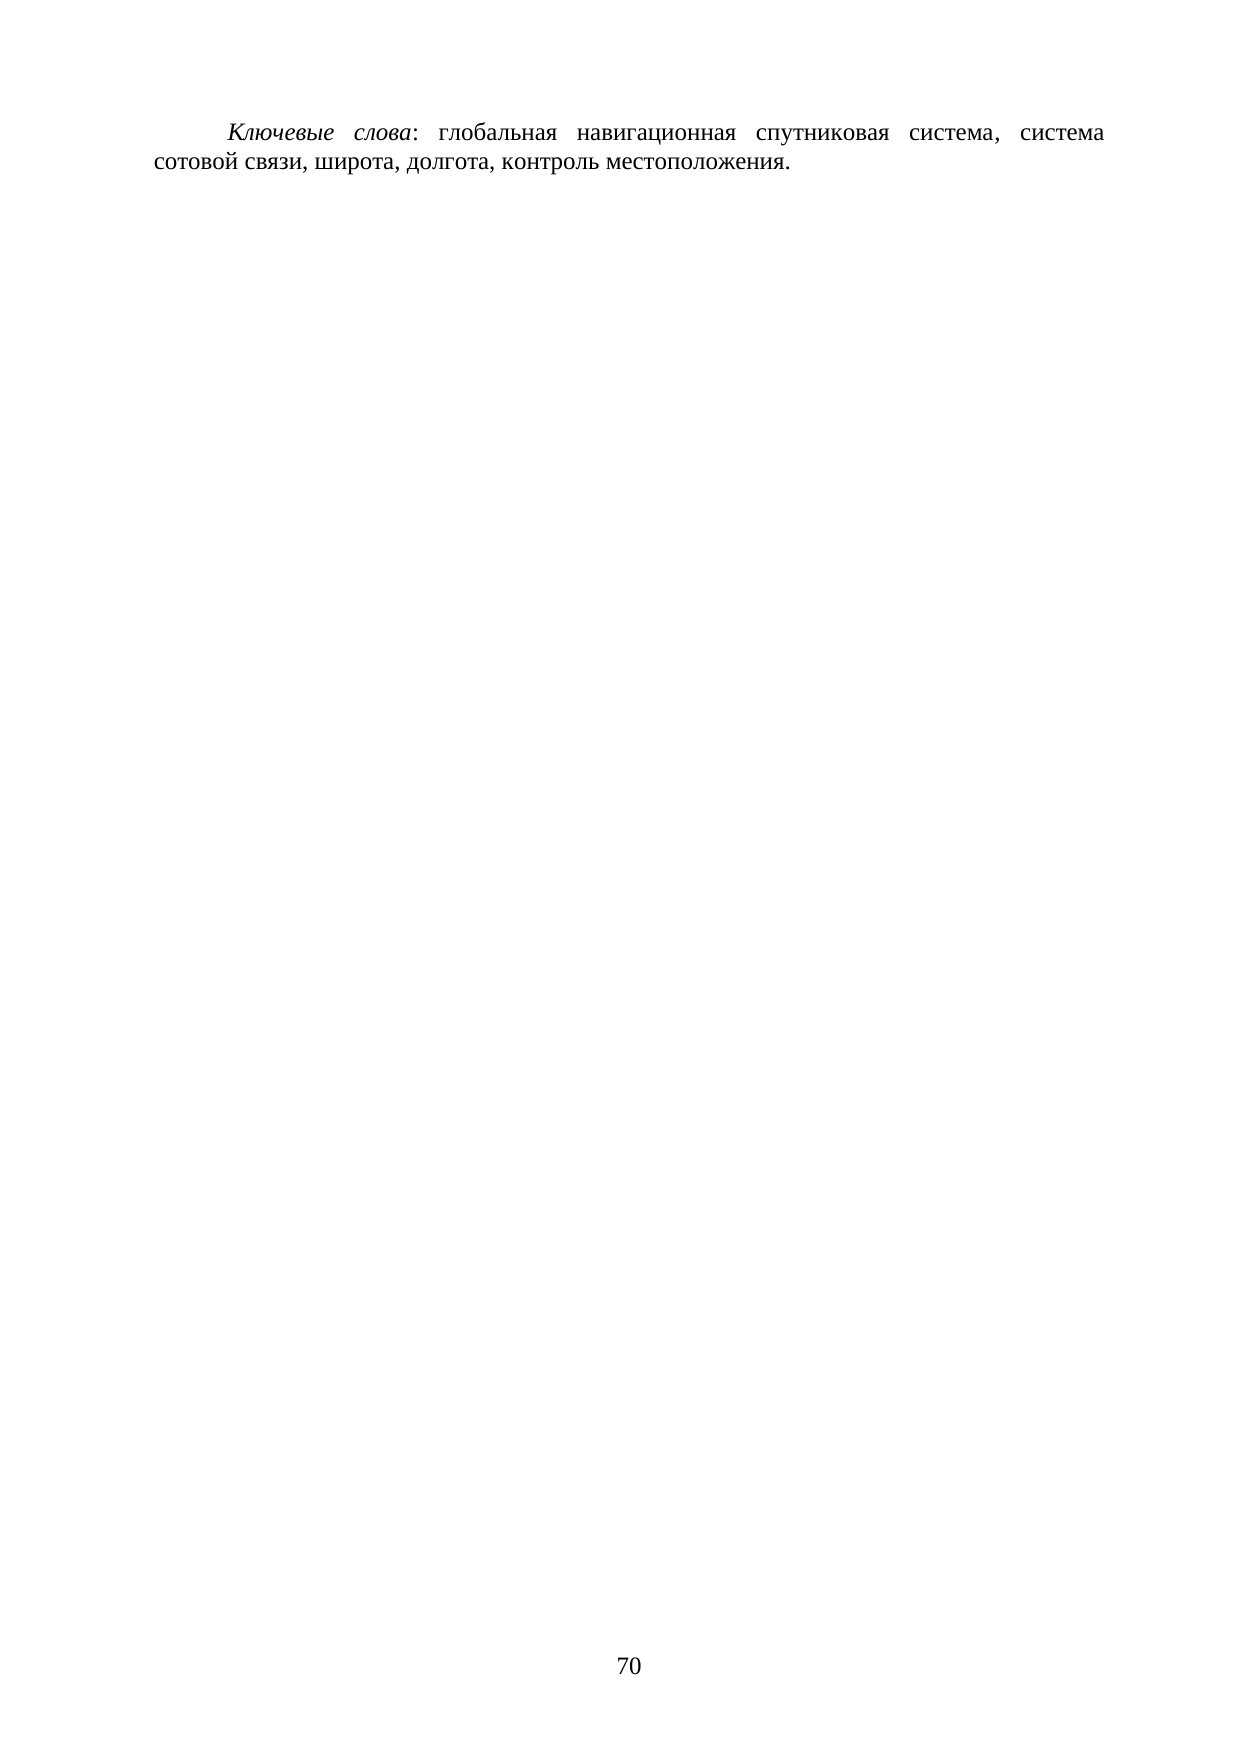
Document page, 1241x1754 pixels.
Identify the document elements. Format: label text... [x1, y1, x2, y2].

text Ключевые слова: глобальная навигационная спутниковая система, система сотовой связи, широта, долгота, контроль местоположения. [153, 118, 1104, 175]
